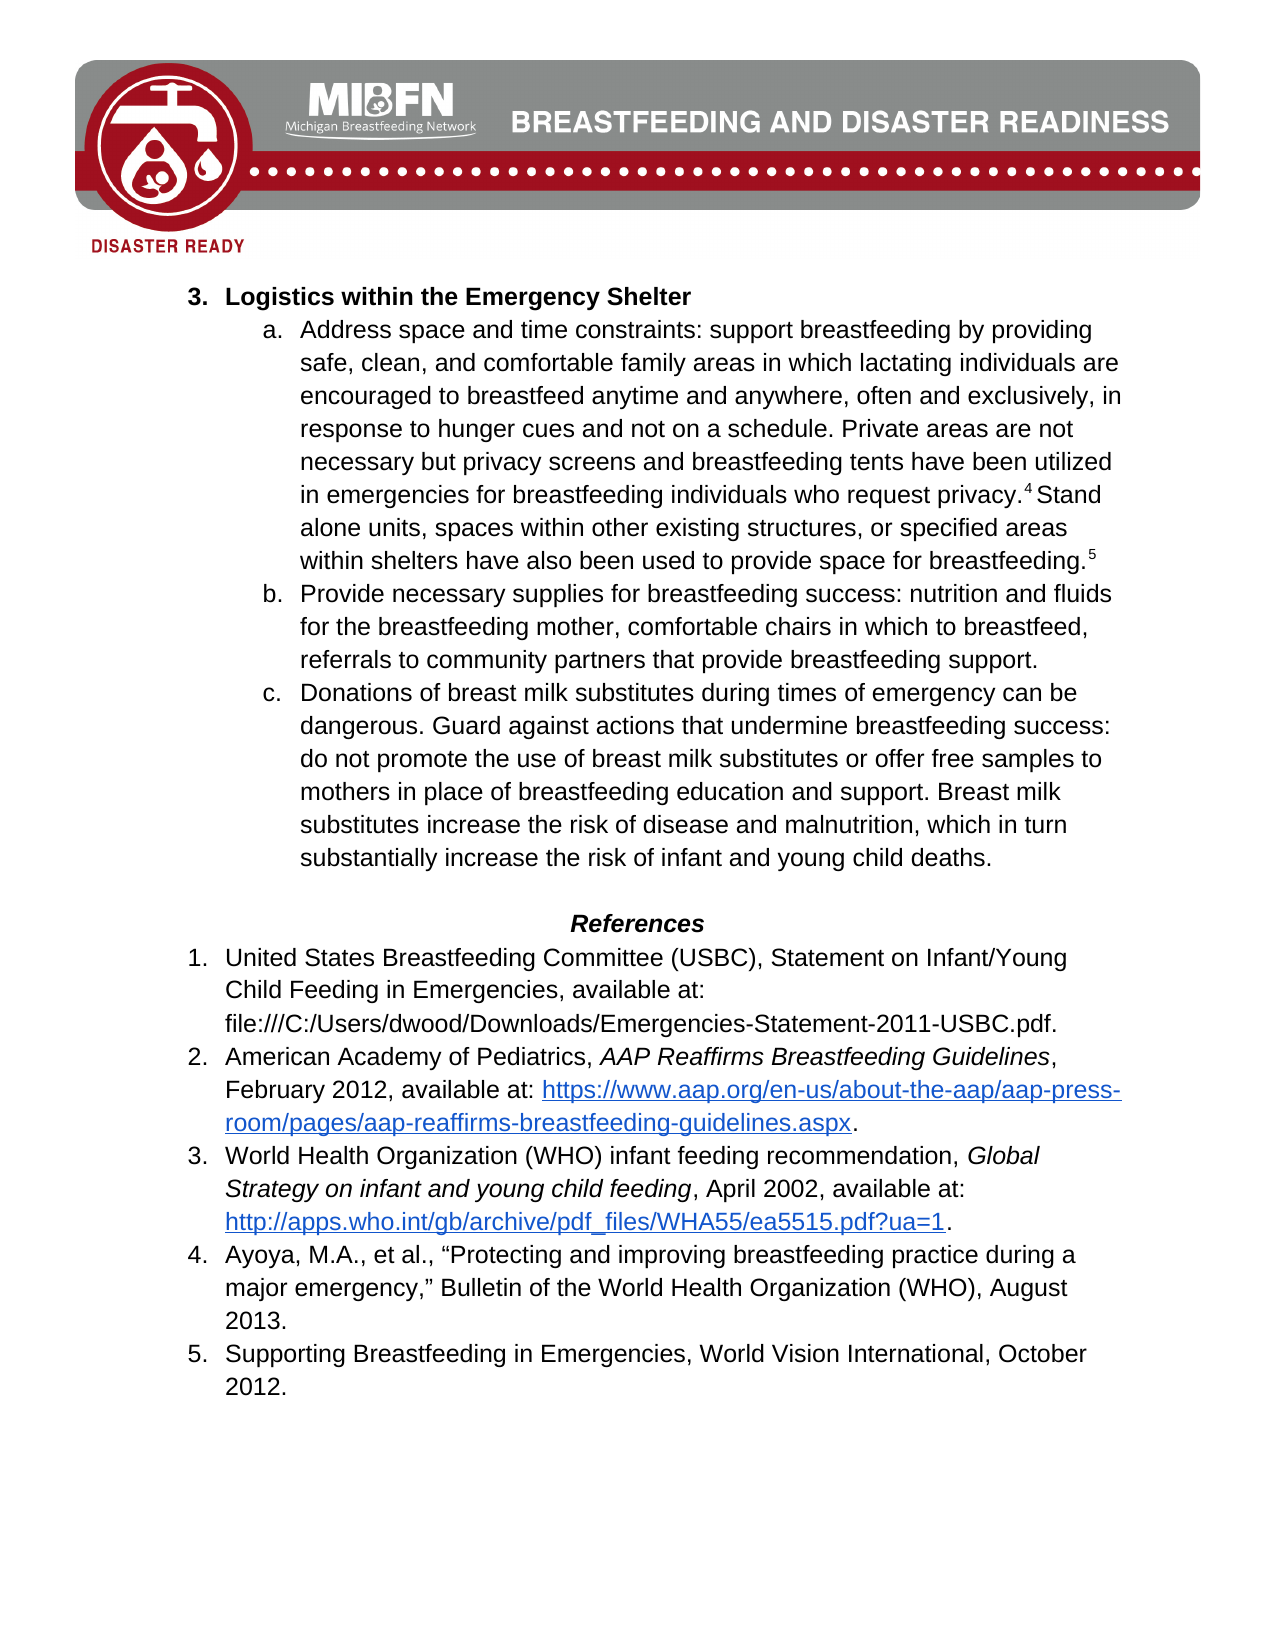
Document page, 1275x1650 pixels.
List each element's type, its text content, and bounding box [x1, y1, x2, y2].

list Donations of breast milk substitutes during times of emergency can be dangerous. Guard against actions that undermine breastfeeding success: do not promote the use of breast milk substitutes or offer free samples to mothers in place of breastfeeding education and support. Breast milk substitutes increase the risk of disease and malnutrition, which in turn substantially increase the risk of infant and young child deaths. [262, 678, 1125, 872]
text References [150, 909, 1125, 938]
list Logistics within the Emergency Shelter [187, 282, 1125, 311]
list Address space and time constraints: support breastfeeding by providing safe, clean, and comfortable family areas in which lactating individuals are encouraged to breastfeed anytime and anywhere, often and exclusively, in response to hunger cues and not on a schedule. Private areas are not necessary but privacy screens and breastfeeding tents have been utilized in emergencies for breastfeeding individuals who request privacy.4 Stand alone units, spaces within other existing structures, or specified areas within shelters have also been used to provide space for breastfeeding.5 [262, 315, 1125, 575]
list United States Breastfeeding Committee (USBC), Statement on Infant/Young Child Feeding in Emergencies, available at: file:///C:/Users/dwood/Downloads/Emergencies-Statement-2011-USBC.pdf. [187, 942, 1125, 1037]
list Supporting Breastfeeding in Emergencies, World Vision International, October 2012. [187, 1339, 1125, 1401]
list American Academy of Pediatrics, AAP Reaffirms Breastfeeding Guidelines, February 2012, available at: https://www.aap.org/en-us/about-the-aap/aap-press-room/pages/aap-reaffirms-breastfeeding-guidelines.aspx. [187, 1042, 1125, 1136]
list World Health Organization (WHO) infant feeding recommendation, Global Strategy on infant and young child feeding, April 2002, available at: http://apps.who.int/gb/archive/pdf_files/WHA55/ea5515.pdf?ua=1. [187, 1141, 1125, 1235]
picture [75, 60, 1200, 259]
list Ayoya, M.A., et al., “Protecting and improving breastfeeding practice during a major emergency,” Bulletin of the World Health Organization (WHO), August 2013. [187, 1240, 1125, 1334]
list Provide necessary supplies for breastfeeding success: nutrition and fluids for the breastfeeding mother, comfortable chairs in which to breastfeed, referrals to community partners that provide breastfeeding support. [262, 579, 1125, 674]
